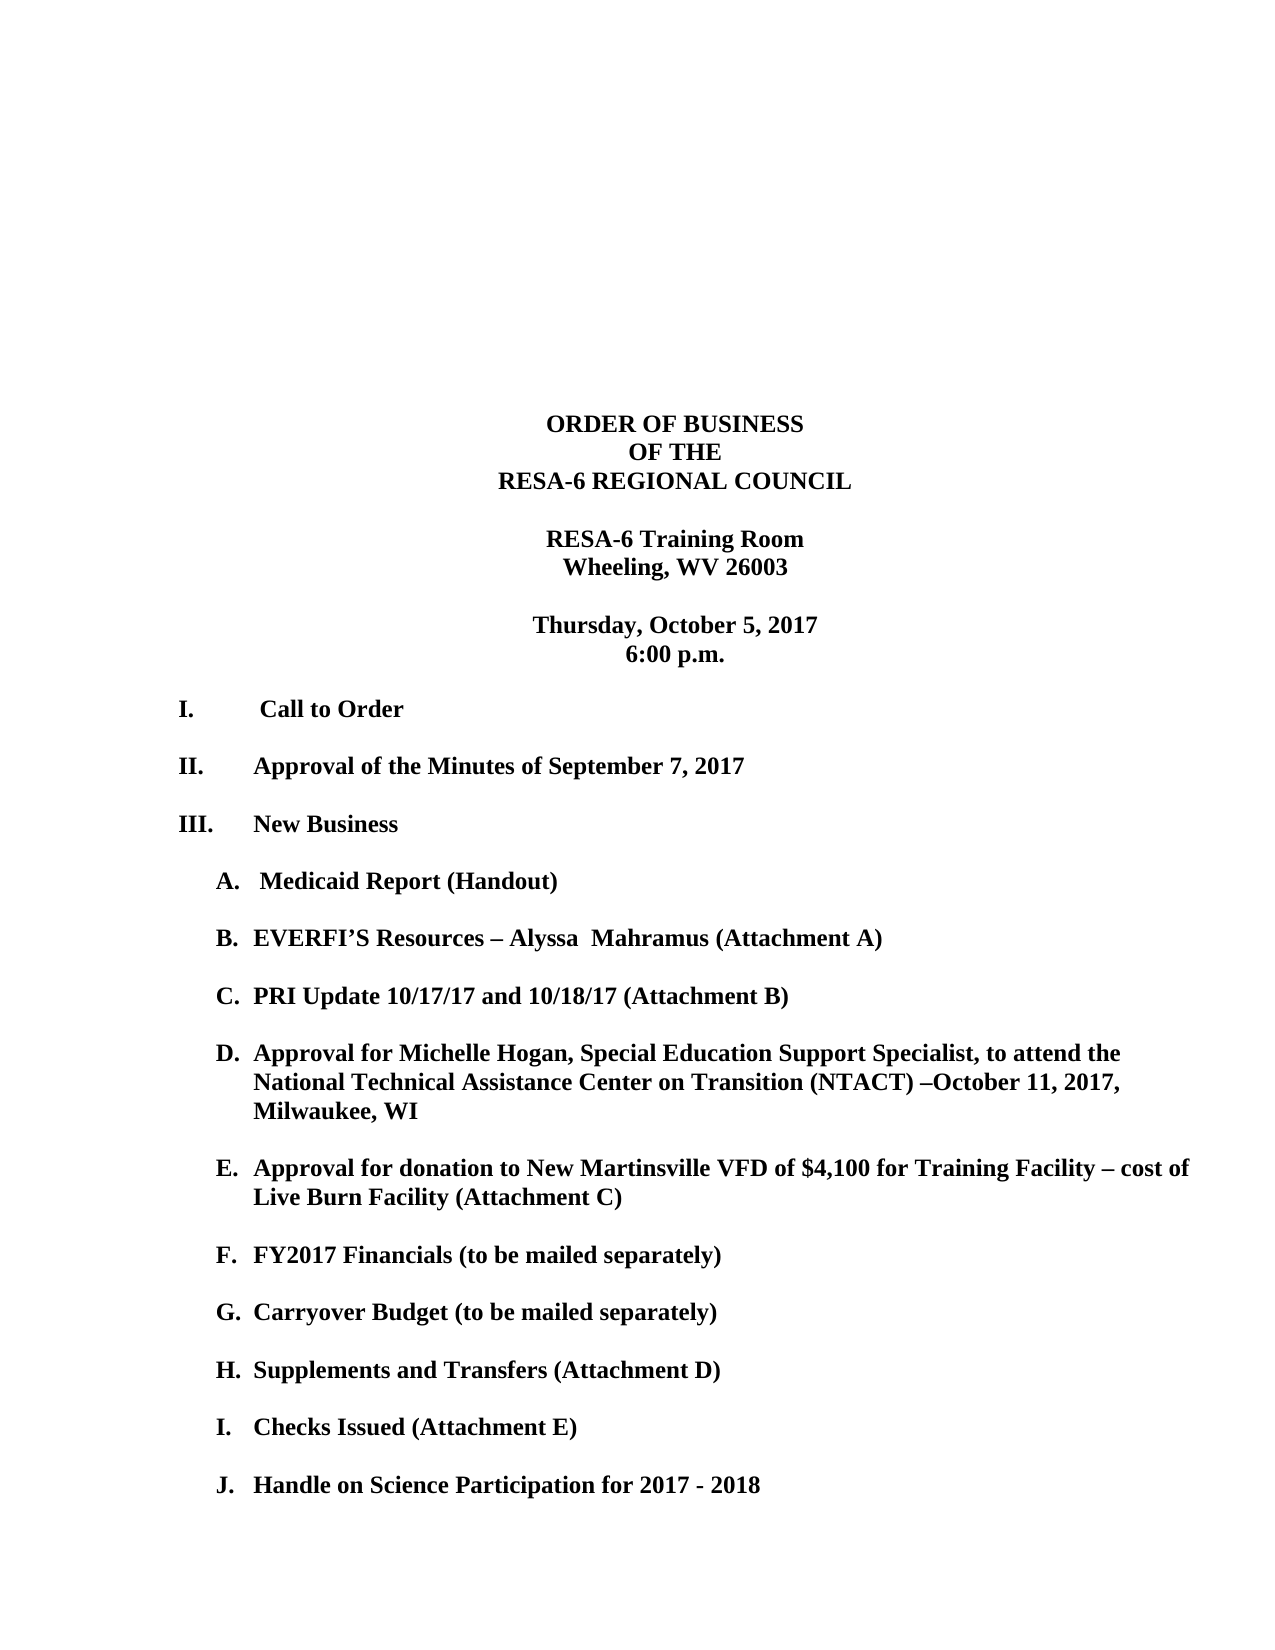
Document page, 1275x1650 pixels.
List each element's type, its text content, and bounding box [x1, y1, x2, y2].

list Checks Issued (Attachment E) [216, 1412, 1200, 1441]
list Approval for Michelle Hogan, Special Education Support Specialist, to attend the National Technical Assistance Center on Transition (NTACT) –October 11, 2017, Milwaukee, WI [216, 1038, 1200, 1125]
text Thursday, October 5, 2017 [150, 610, 1200, 639]
text 6:00 p.m. [150, 639, 1200, 667]
text ORDER OF BUSINESS [150, 409, 1200, 437]
text RESA-6 Training Room [150, 524, 1200, 552]
list FY2017 Financials (to be mailed separately) [216, 1240, 1200, 1268]
list Approval for donation to New Martinsville VFD of $4,100 for Training Facility – cost of Live Burn Facility (Attachment C) [216, 1153, 1200, 1211]
list EVERFI’S Resources – Alyssa Mahramus (Attachment A) [216, 923, 1200, 952]
text RESA-6 REGIONAL COUNCIL [150, 466, 1200, 495]
list Carryover Budget (to be mailed separately) [216, 1297, 1200, 1326]
list Handle on Science Participation for 2017 - 2018 [216, 1470, 1200, 1498]
list Medicaid Report (Handout) [216, 866, 1200, 895]
text OF THE [150, 437, 1200, 466]
list Call to Order [178, 694, 1200, 723]
list PRI Update 10/17/17 and 10/18/17 (Attachment B) [216, 981, 1200, 1010]
list Approval of the Minutes of September 7, 2017 [178, 751, 1200, 780]
list Supplements and Transfers (Attachment D) [216, 1355, 1200, 1383]
list New Business [178, 809, 1200, 838]
text Wheeling, WV 26003 [150, 552, 1200, 581]
